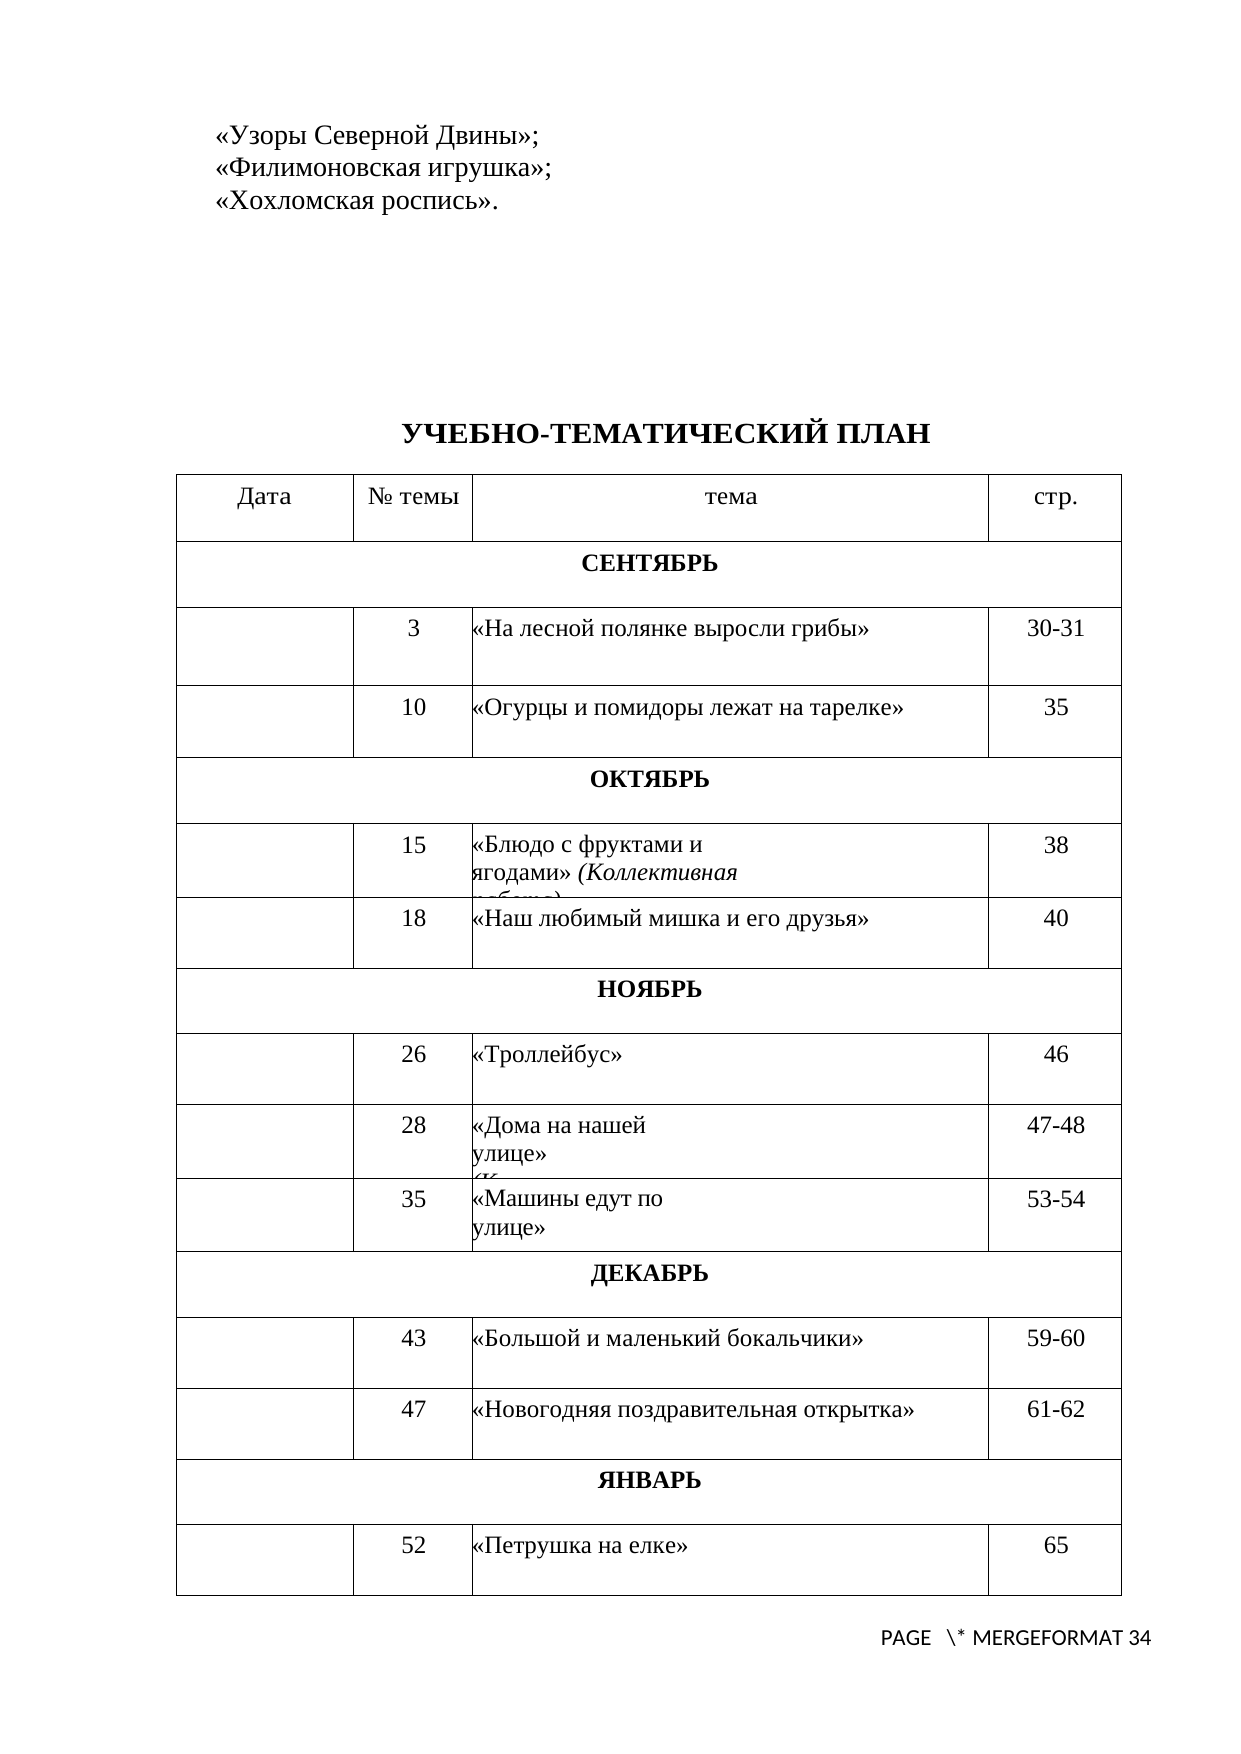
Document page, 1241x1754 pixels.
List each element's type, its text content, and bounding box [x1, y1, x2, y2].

table_cell [177, 1034, 353, 1104]
text УЧЕБНО-ТЕМАТИЧЕСКИЙ ПЛАН [177, 417, 1154, 450]
table_cell 18 [354, 898, 472, 968]
text «Филимоновская игрушка»; [215, 151, 1152, 183]
table_cell 59-60 [989, 1318, 1121, 1388]
table_cell 47 [354, 1389, 472, 1459]
table_cell [177, 1105, 353, 1177]
table_cell [177, 1525, 353, 1595]
table_cell «Наш любимый мишка и его друзья» [473, 898, 988, 968]
table_cell [177, 898, 353, 968]
table_cell 47-48 [989, 1105, 1121, 1177]
table_cell [177, 608, 353, 685]
table_cell 52 [354, 1525, 472, 1595]
table_cell 43 [354, 1318, 472, 1388]
table_cell 26 [354, 1034, 472, 1104]
table_cell [177, 1179, 353, 1251]
table_cell [177, 1318, 353, 1388]
table_cell «Огурцы и помидоры лежат на тарелке» [473, 686, 988, 756]
table_cell «Петрушка на елке» [473, 1525, 988, 1595]
table_cell 35 [354, 1179, 472, 1251]
table_header стр. [989, 475, 1121, 541]
table_cell 65 [989, 1525, 1121, 1595]
table_cell ЯНВАРЬ [177, 1460, 1121, 1524]
table_cell ДЕКАБРЬ [177, 1252, 1121, 1317]
table_cell СЕНТЯБРЬ [177, 542, 1121, 607]
table_cell 53-54 [989, 1179, 1121, 1251]
table_cell «На лесной полянке выросли грибы» [473, 608, 988, 685]
table_cell 28 [354, 1105, 472, 1177]
table_cell «Дома на нашей улице» (Коллективная работа) [473, 1105, 988, 1177]
table_cell «Троллейбус» [473, 1034, 988, 1104]
table_cell 3 [354, 608, 472, 685]
table_cell 35 [989, 686, 1121, 756]
table_cell 40 [989, 898, 1121, 968]
table_cell 61-62 [989, 1389, 1121, 1459]
table_cell НОЯБРЬ [177, 969, 1121, 1033]
table_cell «Новогодняя поздравительная открытка» [473, 1389, 988, 1459]
text «Узоры Северной Двины»; [215, 118, 1152, 151]
table_cell 15 [354, 824, 472, 897]
text «Хохломская роспись». [215, 183, 1152, 215]
table_header тема [473, 475, 988, 541]
table_cell ОКТЯБРЬ [177, 758, 1121, 823]
table_cell [177, 824, 353, 897]
table_cell «Блюдо с фруктами и ягодами» (Коллективная работа) [473, 824, 988, 897]
table_cell «Машины едут по улице» (Коллективная работа) [473, 1179, 988, 1251]
table_header № темы [354, 475, 472, 541]
table_cell 30-31 [989, 608, 1121, 685]
table_cell 38 [989, 824, 1121, 897]
table_header Дата [177, 475, 353, 541]
table_cell 46 [989, 1034, 1121, 1104]
table_cell «Большой и маленький бокальчики» [473, 1318, 988, 1388]
table_cell [177, 1389, 353, 1459]
table_cell 10 [354, 686, 472, 756]
table_cell [177, 686, 353, 756]
